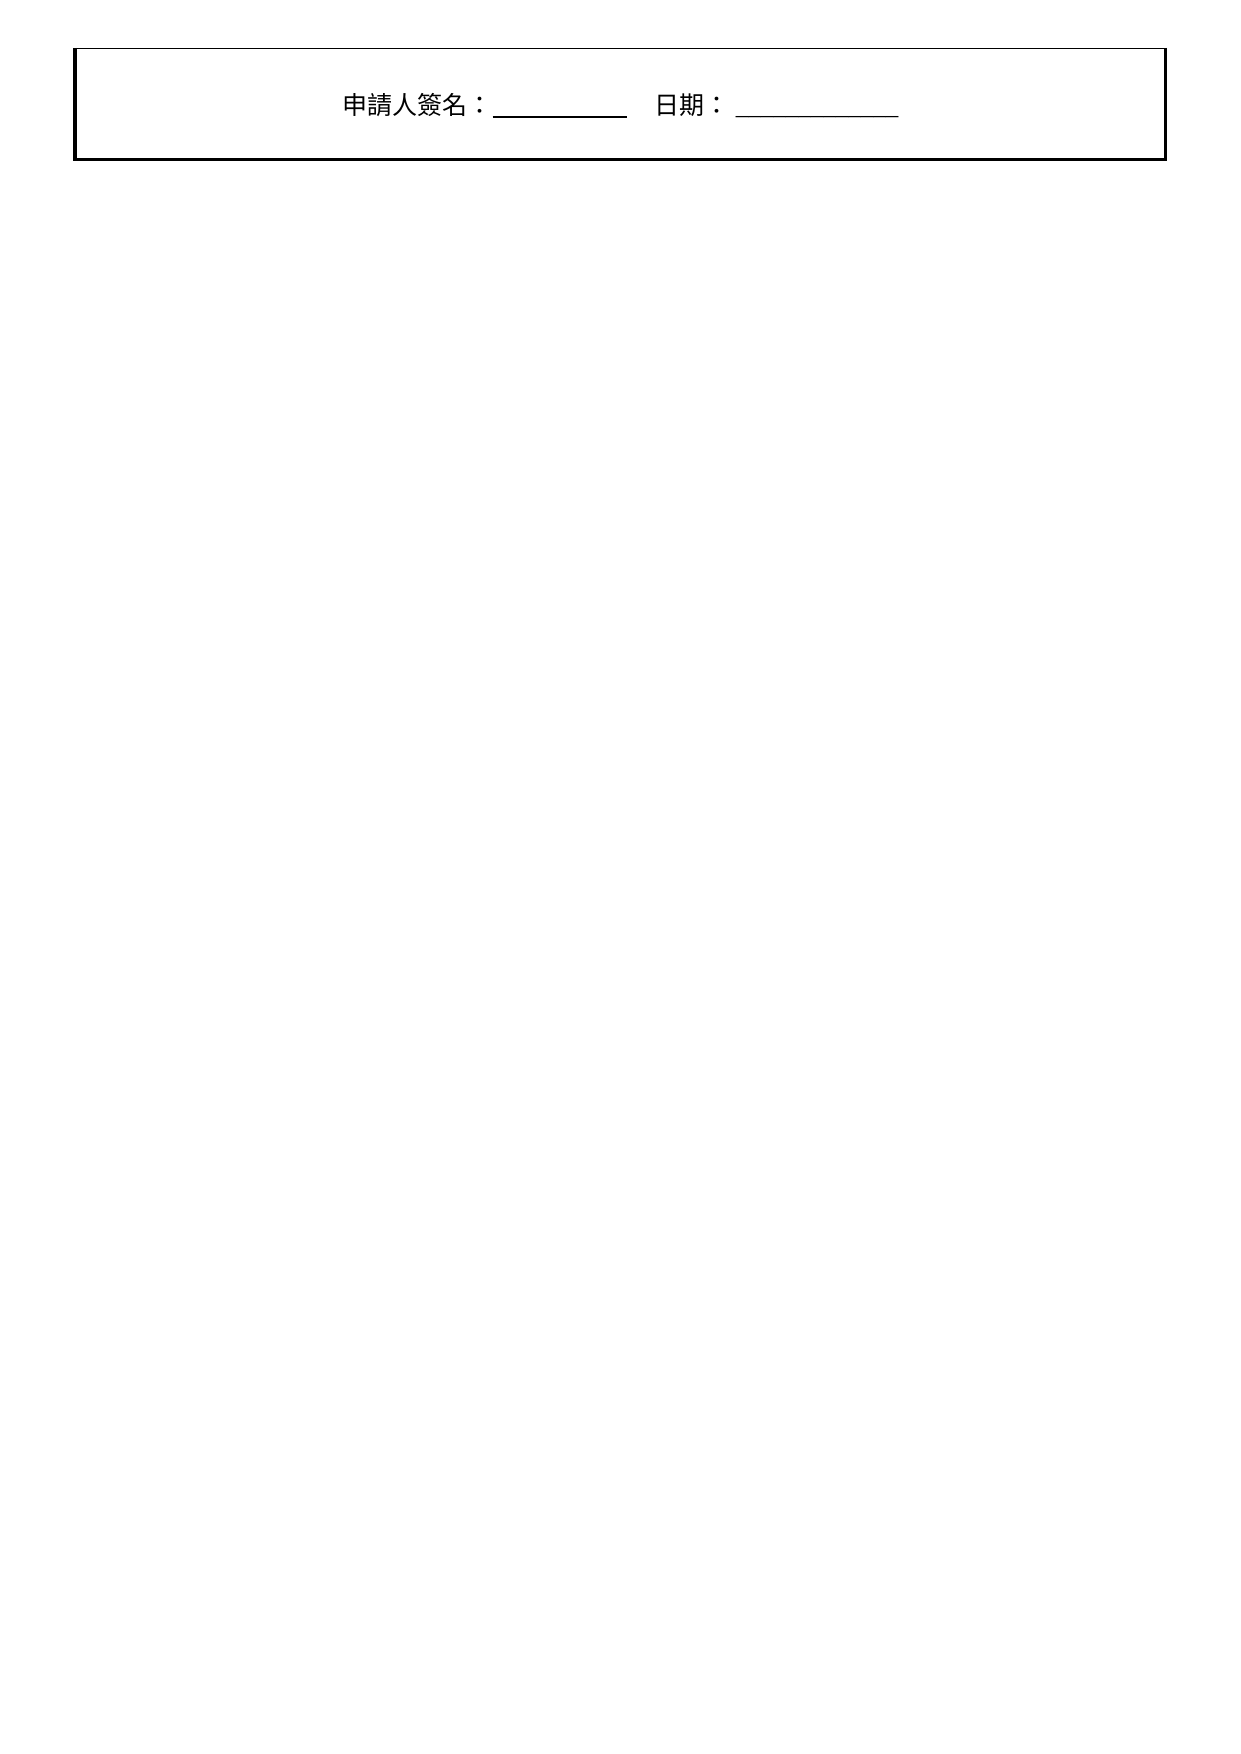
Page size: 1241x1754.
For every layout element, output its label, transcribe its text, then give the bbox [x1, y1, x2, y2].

table_cell 申請人簽名： 日期： _____________ [77, 49, 1164, 158]
